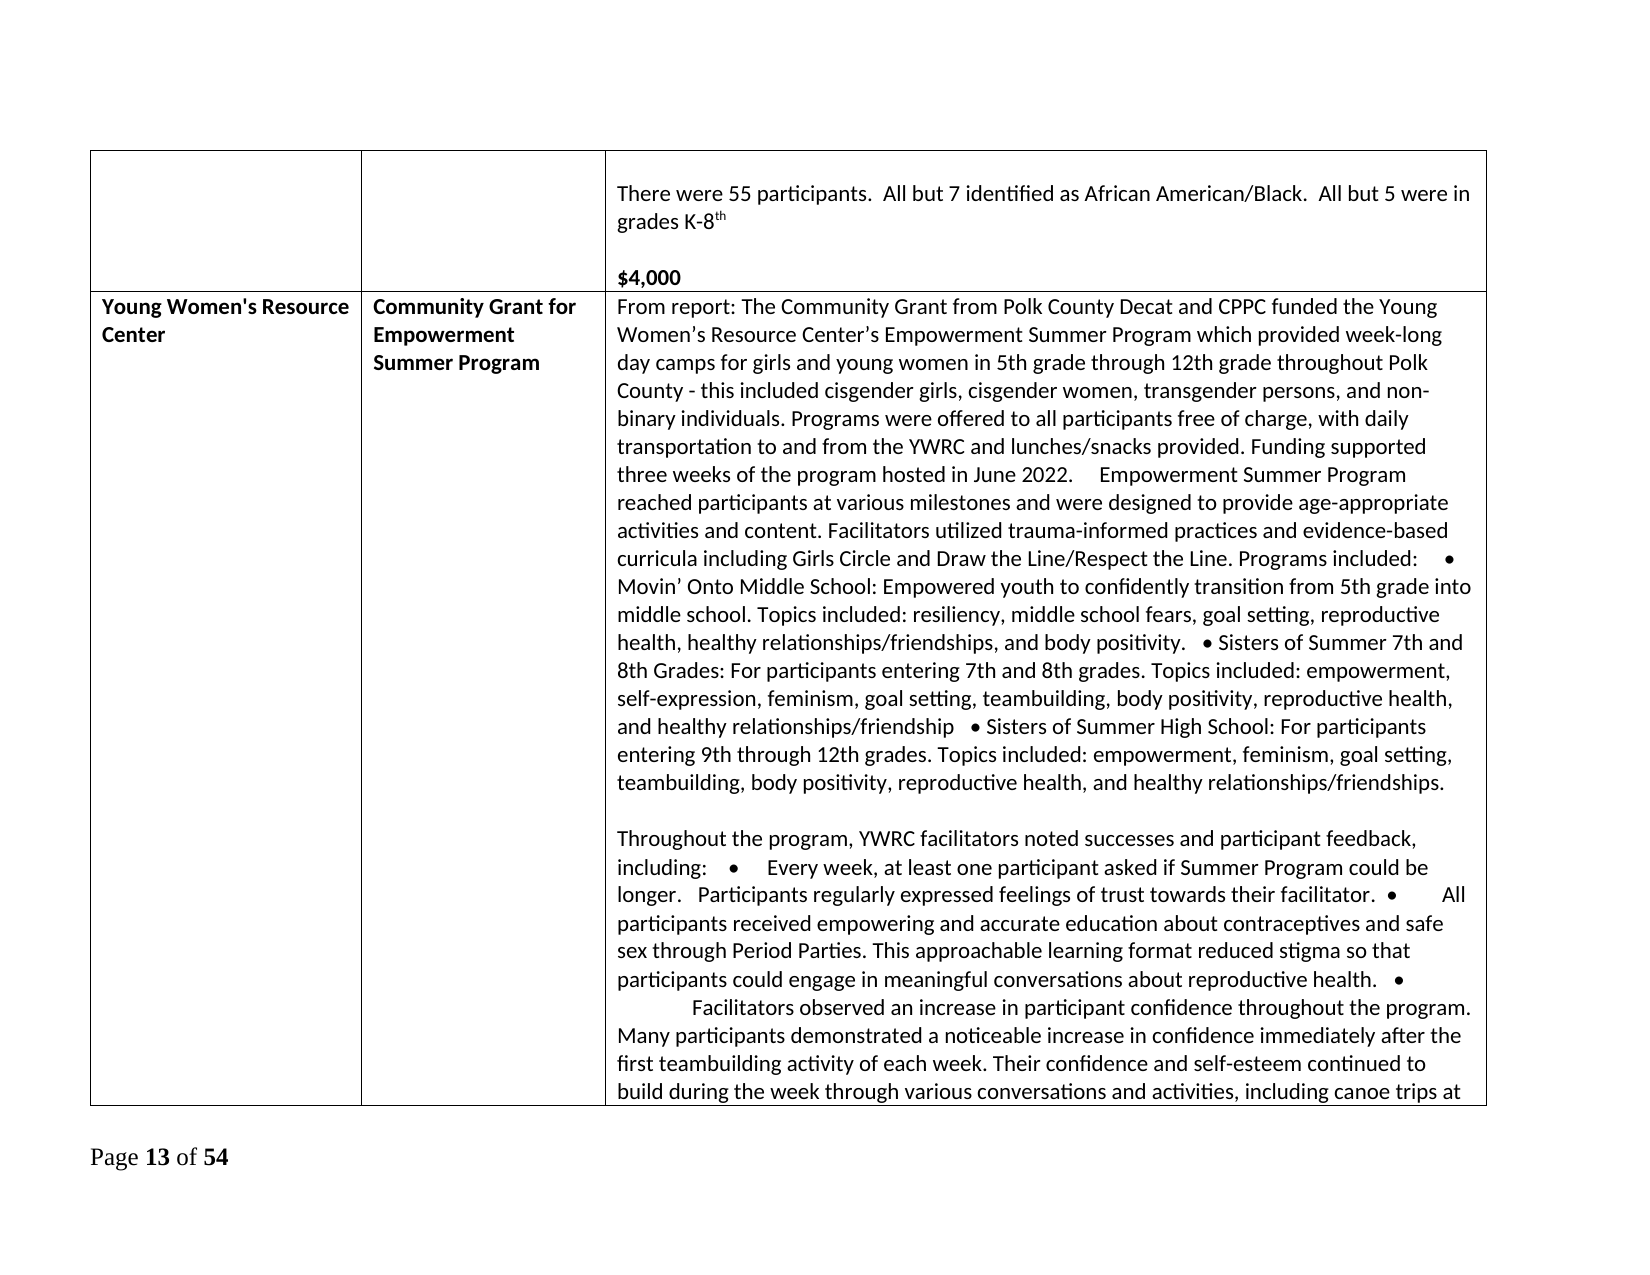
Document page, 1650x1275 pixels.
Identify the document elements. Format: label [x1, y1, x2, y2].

table_cell [91, 151, 361, 291]
table_cell [362, 292, 605, 1105]
table_cell [606, 151, 1486, 291]
table_cell [606, 292, 1486, 1105]
table_cell [362, 151, 605, 291]
table_cell [91, 292, 361, 1105]
